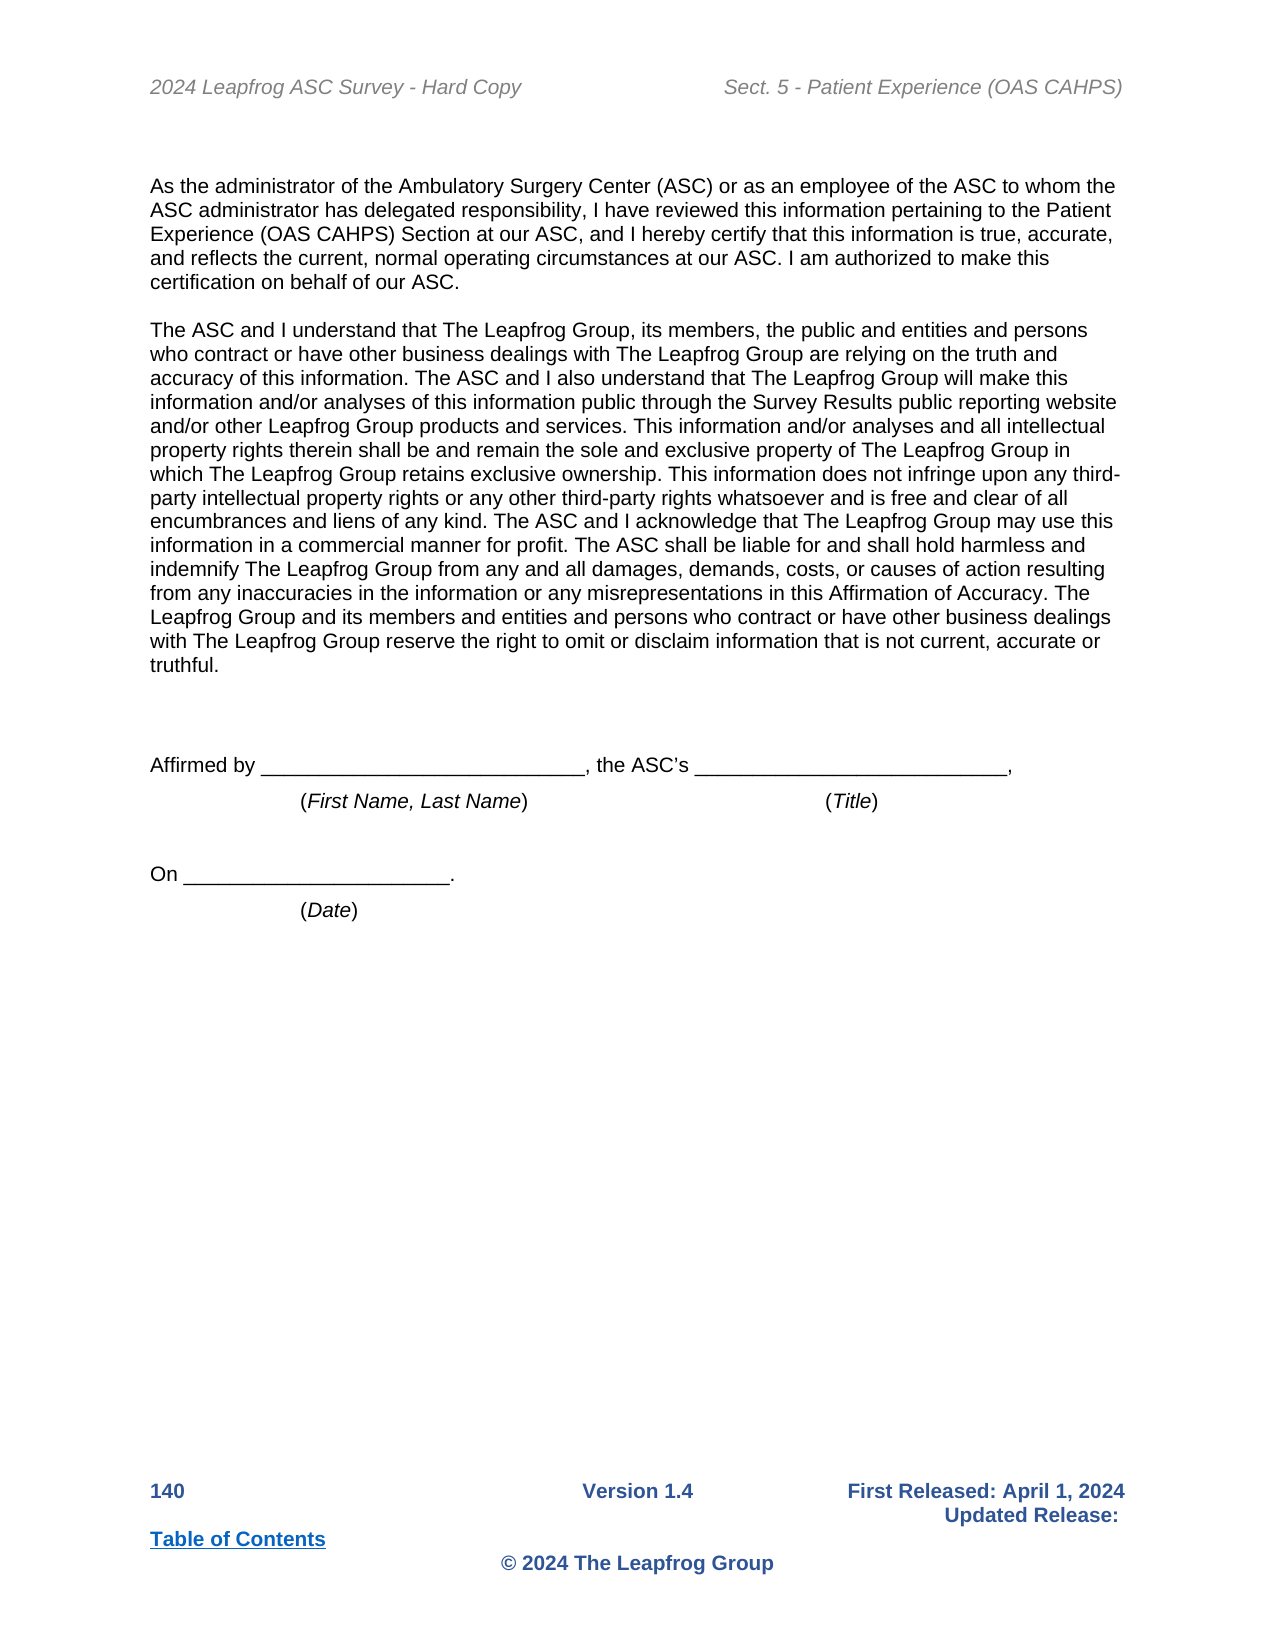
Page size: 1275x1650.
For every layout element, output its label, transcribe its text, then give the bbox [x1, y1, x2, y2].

text On _______________________. [150, 862, 1125, 886]
text The ASC and I understand that The Leapfrog Group, its members, the public and entities and persons who contract or have other business dealings with The Leapfrog Group are relying on the truth and accuracy of this information. The ASC and I also understand that The Leapfrog Group will make this information and/or analyses of this information public through the Survey Results public reporting website and/or other Leapfrog Group products and services. This information and/or analyses and all intellectual property rights therein shall be and remain the sole and exclusive property of The Leapfrog Group in which The Leapfrog Group retains exclusive ownership. This information does not infringe upon any third-party intellectual property rights or any other third-party rights whatsoever and is free and clear of all encumbrances and liens of any kind. The ASC and I acknowledge that The Leapfrog Group may use this information in a commercial manner for profit. The ASC shall be liable for and shall hold harmless and indemnify The Leapfrog Group from any and all damages, demands, costs, or causes of action resulting from any inaccuracies in the information or any misrepresentations in this Affirmation of Accuracy. The Leapfrog Group and its members and entities and persons who contract or have other business dealings with The Leapfrog Group reserve the right to omit or disclaim information that is not current, accurate or truthful. [150, 318, 1125, 677]
text (First Name, Last Name) (Title) [225, 789, 1125, 813]
text Affirmed by ____________________________, the ASC’s ___________________________, [150, 752, 1125, 776]
subtitle (Date) [225, 898, 1125, 922]
text As the administrator of the Ambulatory Surgery Center (ASC) or as an employee of the ASC to whom the ASC administrator has delegated responsibility, I have reviewed this information pertaining to the Patient Experience (OAS CAHPS) Section at our ASC, and I hereby certify that this information is true, accurate, and reflects the current, normal operating circumstances at our ASC. I am authorized to make this certification on behalf of our ASC. [150, 174, 1125, 294]
